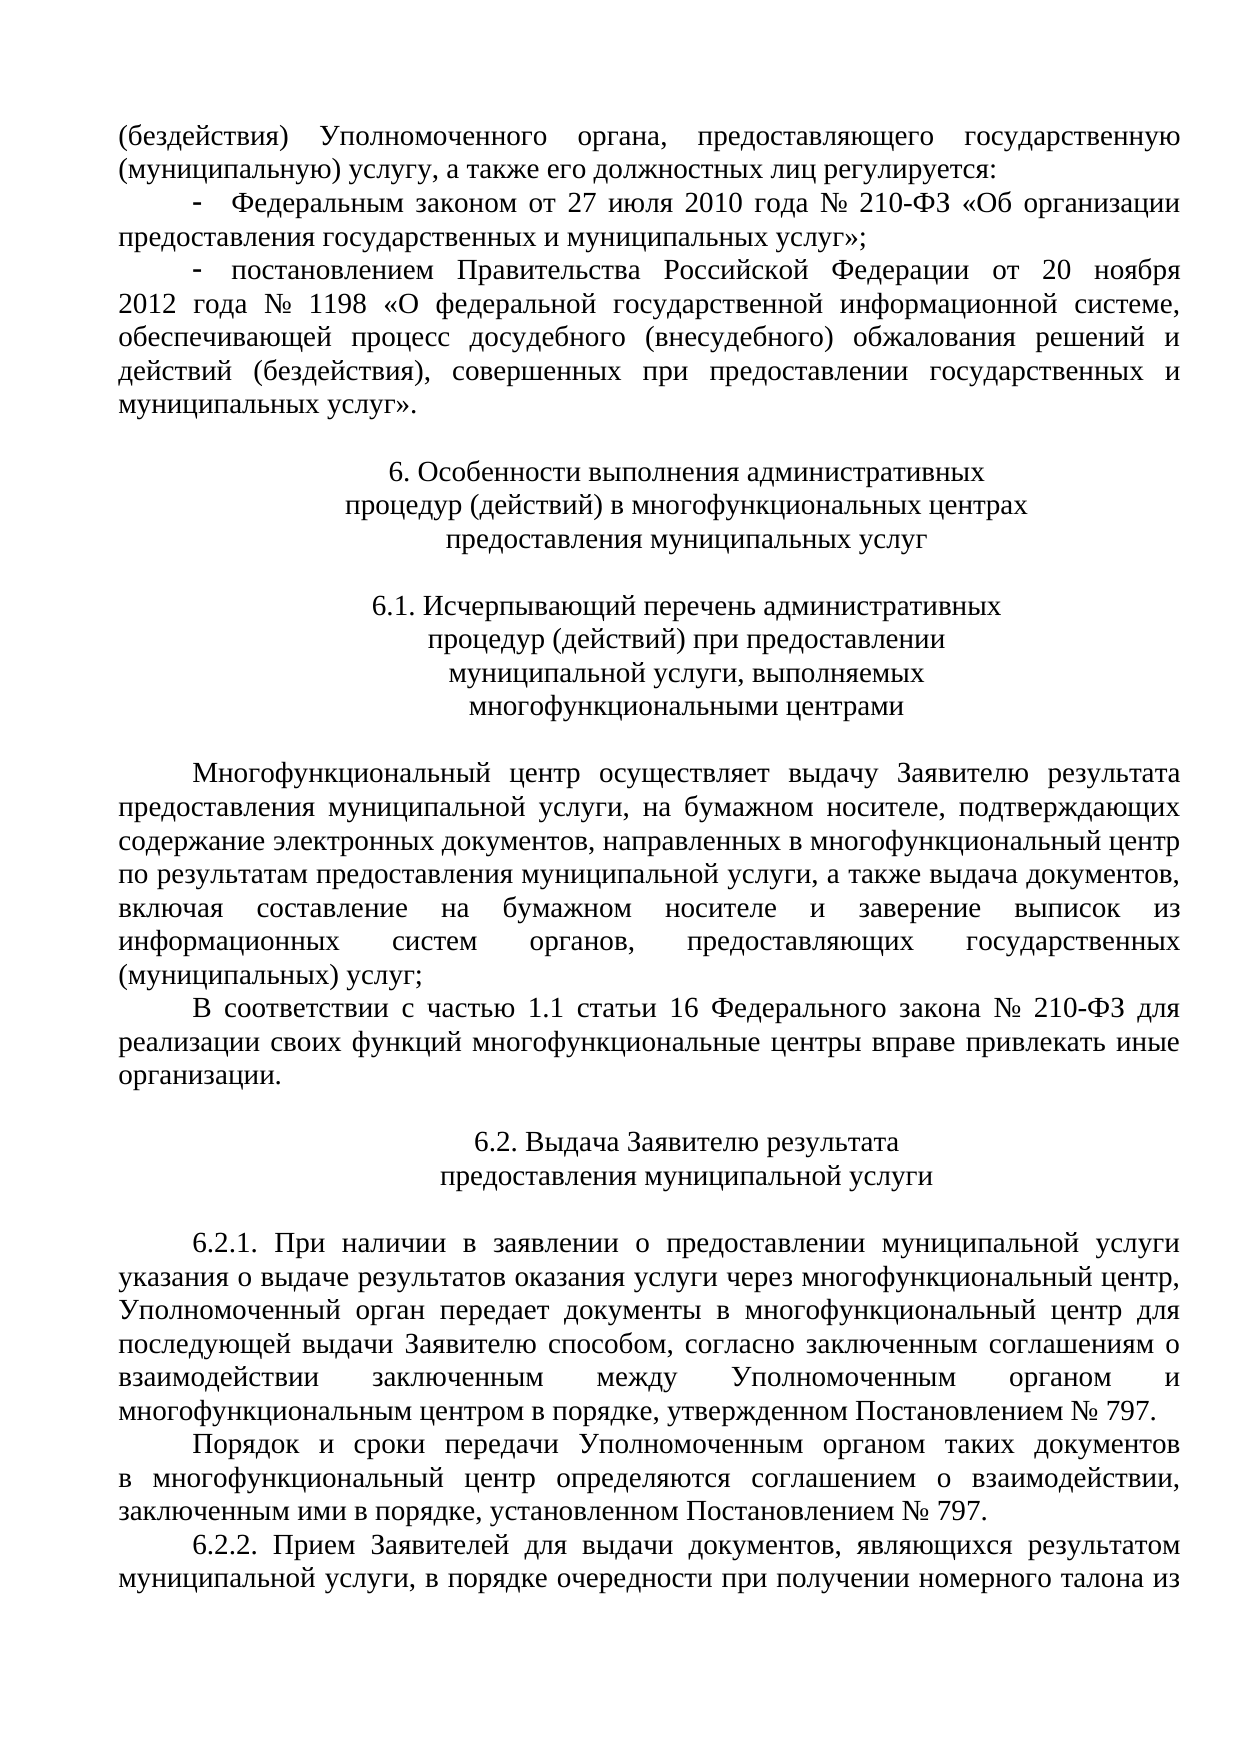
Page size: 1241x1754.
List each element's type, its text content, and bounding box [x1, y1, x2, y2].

text Многофункциональный центр осуществляет выдачу Заявителю результата предоставления муниципальной услуги, на бумажном носителе, подтверждающих содержание электронных документов, направленных в многофункциональный центр по результатам предоставления муниципальной услуги, а также выдача документов, включая составление на бумажном носителе и заверение выписок из информационных систем органов, предоставляющих государственных (муниципальных) услуг; [118, 756, 1181, 990]
text предоставления муниципальных услуг [118, 521, 1181, 554]
text Порядок и сроки передачи Уполномоченным органом таких документов в многофункциональный центр определяются соглашением о взаимодействии, заключенным ими в порядке, установленном Постановлением № 797. [118, 1426, 1181, 1527]
text процедур (действий) при предоставлении [118, 621, 1181, 655]
text предоставления муниципальной услуги [118, 1158, 1181, 1192]
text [118, 1527, 1181, 1594]
list постановлением Правительства Российской Федерации от 20 ноября 2012 года № 1198 «О федеральной государственной информационной системе, обеспечивающей процесс досудебного (внесудебного) обжалования решений и действий (бездействия), совершенных при предоставлении государственных и муниципальных услуг». [118, 252, 1181, 420]
list Федеральным законом от 27 июля 2010 года № 210-ФЗ «Об организации предоставления государственных и муниципальных услуг»; [118, 185, 1181, 252]
text 6.1. Исчерпывающий перечень административных [118, 588, 1181, 621]
text процедур (действий) в многофункциональных центрах [118, 487, 1181, 521]
text муниципальной услуги, выполняемых [118, 655, 1181, 688]
text В соответствии с частью 1.1 статьи 16 Федерального закона № 210-ФЗ для реализации своих функций многофункциональные центры вправе привлекать иные организации. [118, 990, 1181, 1091]
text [118, 118, 1181, 185]
text многофункциональными центрами [118, 688, 1181, 722]
text 6. Особенности выполнения административных [118, 454, 1181, 487]
text 6.2. Выдача Заявителю результата [118, 1124, 1181, 1158]
text 6.2.1. При наличии в заявлении о предоставлении муниципальной услуги указания о выдаче результатов оказания услуги через многофункциональный центр, Уполномоченный орган передает документы в многофункциональный центр для последующей выдачи Заявителю способом, согласно заключенным соглашениям о взаимодействии заключенным между Уполномоченным органом и многофункциональным центром в порядке, утвержденном Постановлением № 797. [118, 1225, 1181, 1426]
